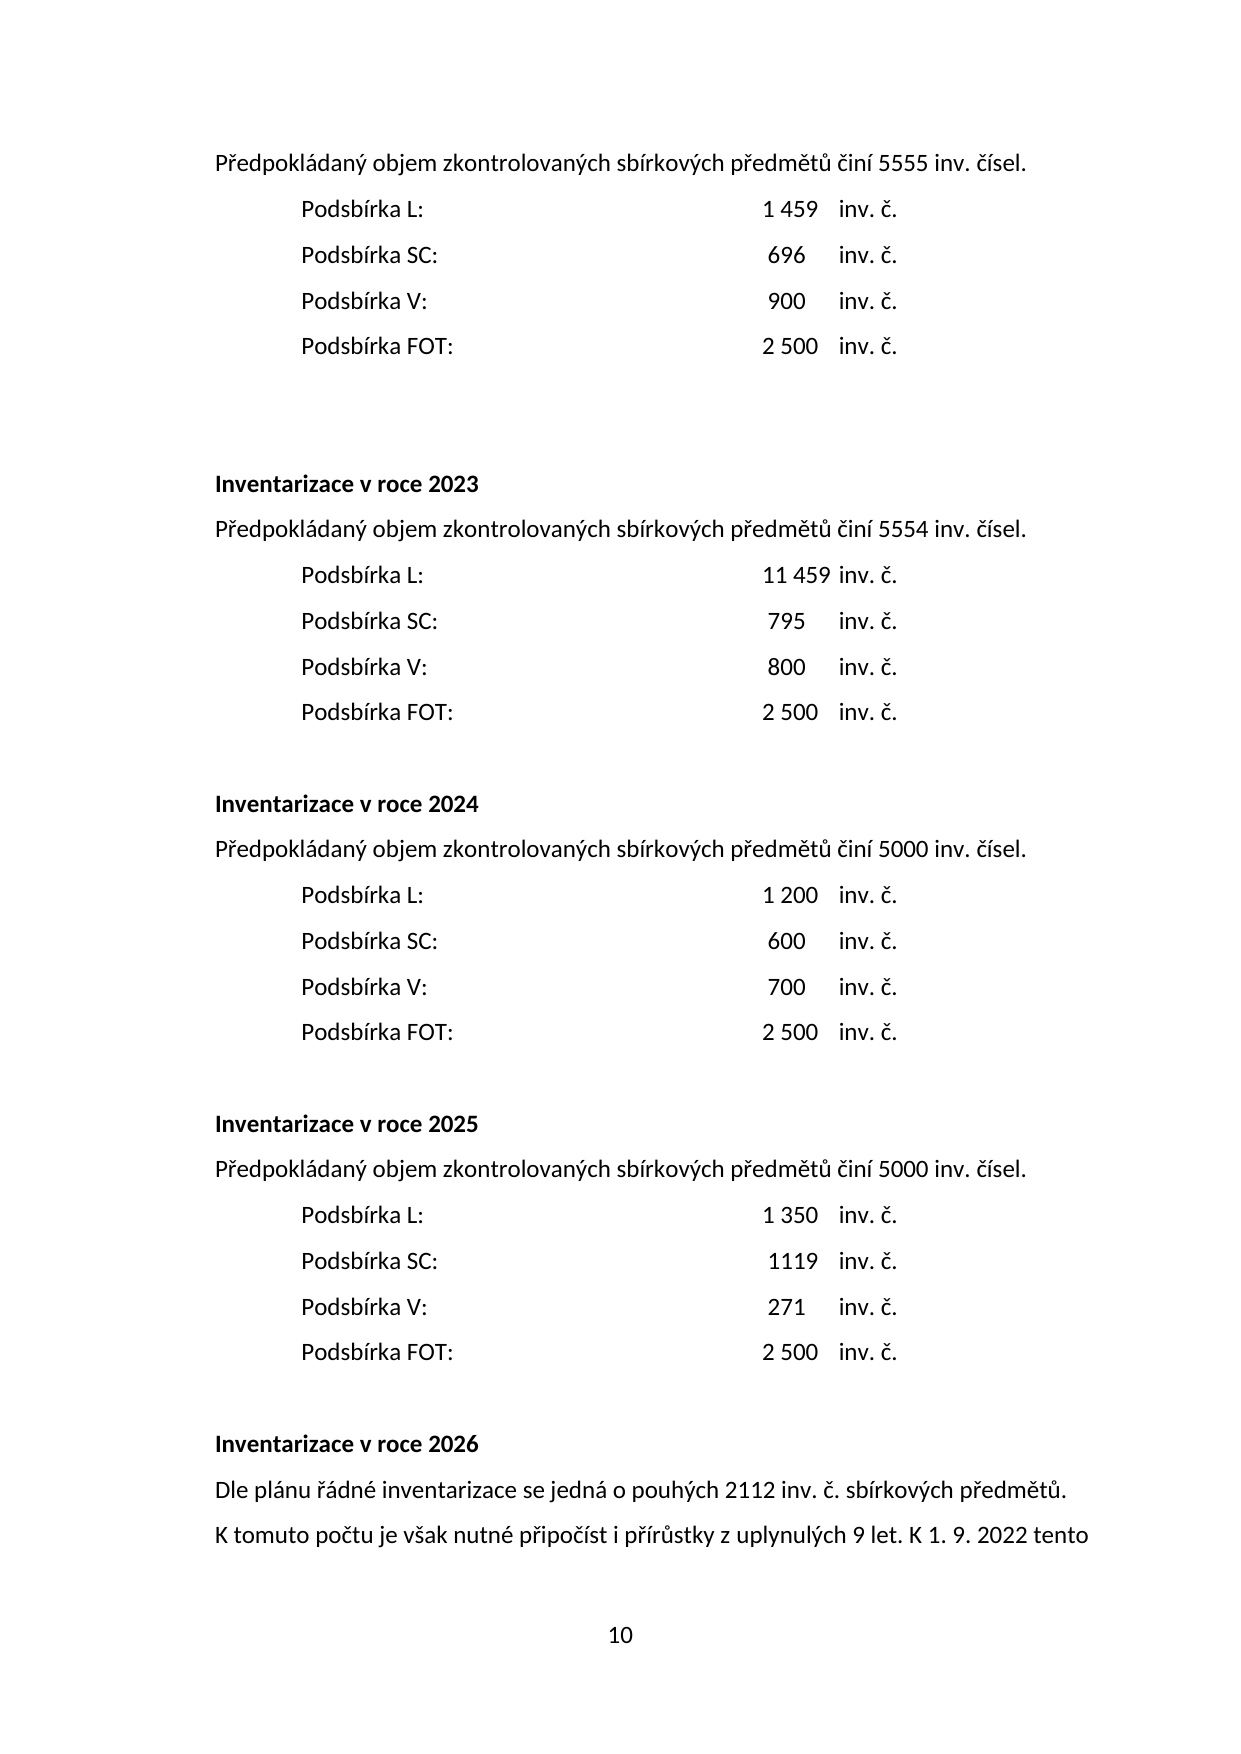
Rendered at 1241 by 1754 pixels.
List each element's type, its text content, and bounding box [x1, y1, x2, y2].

list Podsbírka SC: 696 inv. č. [215, 239, 1093, 269]
list Podsbírka SC: 600 inv. č. [215, 925, 1093, 956]
list Inventarizace v roce 2026 [215, 1428, 1093, 1458]
list Inventarizace v roce 2023 [215, 468, 1093, 498]
list Předpokládaný objem zkontrolovaných sbírkových předmětů činí 5555 inv. čísel. [215, 148, 1093, 178]
list Předpokládaný objem zkontrolovaných sbírkových předmětů činí 5000 inv. čísel. [215, 1154, 1093, 1184]
list Předpokládaný objem zkontrolovaných sbírkových předmětů činí 5000 inv. čísel. [215, 833, 1093, 864]
list Podsbírka L: 1 200 inv. č. [215, 879, 1093, 910]
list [215, 1474, 1093, 1550]
list Podsbírka V: 271 inv. č. [215, 1291, 1093, 1321]
list Inventarizace v roce 2024 [215, 788, 1093, 818]
list Podsbírka L: 1 459 inv. č. [215, 193, 1093, 224]
list Podsbírka L: 11 459 inv. č. [215, 559, 1093, 590]
list Podsbírka FOT: 2 500 inv. č. [215, 696, 1093, 727]
list Podsbírka SC: 1119 inv. č. [215, 1245, 1093, 1276]
list Podsbírka V: 800 inv. č. [215, 651, 1093, 681]
list Podsbírka FOT: 2 500 inv. č. [215, 1016, 1093, 1047]
list Inventarizace v roce 2025 [215, 1108, 1093, 1138]
list Podsbírka L: 1 350 inv. č. [215, 1199, 1093, 1230]
list Podsbírka V: 900 inv. č. [215, 285, 1093, 315]
list Předpokládaný objem zkontrolovaných sbírkových předmětů činí 5554 inv. čísel. [215, 513, 1093, 544]
list Podsbírka SC: 795 inv. č. [215, 605, 1093, 635]
list Podsbírka V: 700 inv. č. [215, 971, 1093, 1001]
list Podsbírka FOT: 2 500 inv. č. [215, 1337, 1093, 1367]
list Podsbírka FOT: 2 500 inv. č. [215, 331, 1093, 361]
